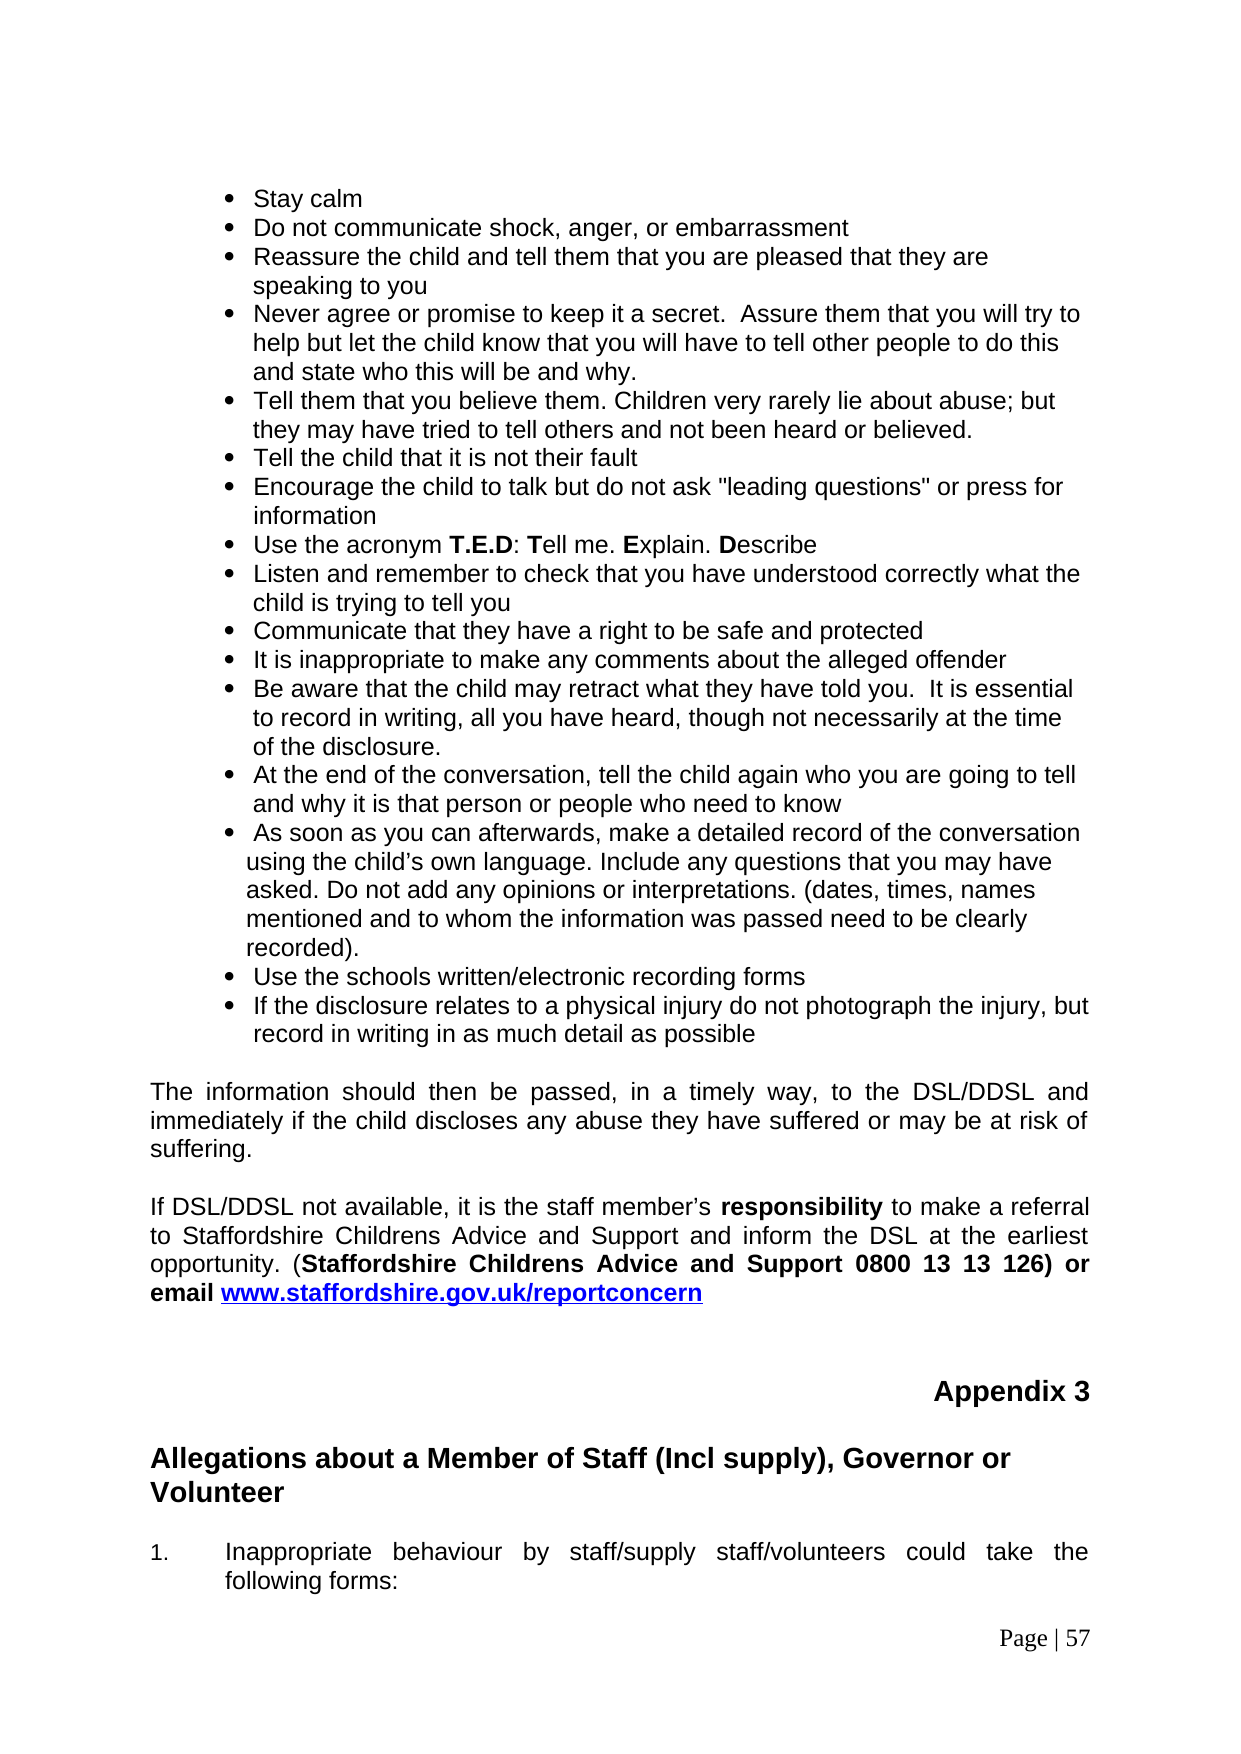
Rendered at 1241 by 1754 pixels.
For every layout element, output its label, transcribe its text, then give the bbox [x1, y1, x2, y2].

list Use the schools written/electronic recording forms [225, 962, 1090, 991]
list Be aware that the child may retract what they have told you. It is essential [225, 674, 1090, 703]
text mentioned and to whom the information was passed need to be clearly [225, 904, 1090, 933]
list If the disclosure relates to a physical injury do not photograph the injury, but [225, 991, 1090, 1019]
text 1. Inappropriate behaviour by staff/supply staff/volunteers could take the following forms: [150, 1537, 1090, 1594]
text and state who this will be and why. [225, 357, 1090, 386]
text Appendix 3 [150, 1374, 1090, 1408]
text to record in writing, all you have heard, though not necessarily at the time [225, 703, 1090, 732]
text The information should then be passed, in a timely way, to the DSL/DDSL and immediately if the child discloses any abuse they have suffered or may be at risk of suffering. [150, 1077, 1090, 1163]
list Tell them that you believe them. Children very rarely lie about abuse; but [225, 386, 1090, 414]
list Tell the child that it is not their fault [225, 443, 1090, 472]
text asked. Do not add any opinions or interpretations. (dates, times, names [225, 876, 1090, 904]
text using the child’s own language. Include any questions that you may have [225, 847, 1090, 876]
text of the disclosure. [225, 732, 1090, 760]
list Reassure the child and tell them that you are pleased that they are [225, 242, 1090, 271]
list At the end of the conversation, tell the child again who you are going to tell [225, 760, 1090, 789]
text help but let the child know that you will have to tell other people to do this [225, 328, 1090, 357]
list As soon as you can afterwards, make a detailed record of the conversation [225, 818, 1090, 847]
list Never agree or promise to keep it a secret. Assure them that you will try to [225, 299, 1090, 328]
text Allegations about a Member of Staff (Incl supply), Governor or Volunteer [150, 1441, 1090, 1508]
list Stay calm [225, 184, 1090, 213]
list It is inappropriate to make any comments about the alleged offender [225, 645, 1090, 674]
text speaking to you [225, 271, 1090, 299]
list Use the acronym T.E.D: Tell me. Explain. Describe [225, 530, 1090, 559]
text information [225, 501, 1090, 530]
list Encourage the child to talk but do not ask "leading questions" or press for [225, 472, 1090, 501]
list Communicate that they have a right to be safe and protected [225, 616, 1090, 645]
text record in writing in as much detail as possible [225, 1019, 1090, 1048]
text they may have tried to tell others and not been heard or believed. [225, 414, 1090, 443]
text recorded). [225, 933, 1090, 962]
text child is trying to tell you [225, 587, 1090, 616]
list Listen and remember to check that you have understood correctly what the [225, 559, 1090, 587]
list Do not communicate shock, anger, or embarrassment [225, 213, 1090, 242]
text If DSL/DDSL not available, it is the staff member’s responsibility to make a referral to Staffordshire Childrens Advice and Support and inform the DSL at the earliest opportunity. (Staffordshire Childrens Advice and Support 0800 13 13 126) or email www.staffordshire.gov.uk/reportconcern [150, 1192, 1090, 1307]
text and why it is that person or people who need to know [225, 789, 1090, 818]
